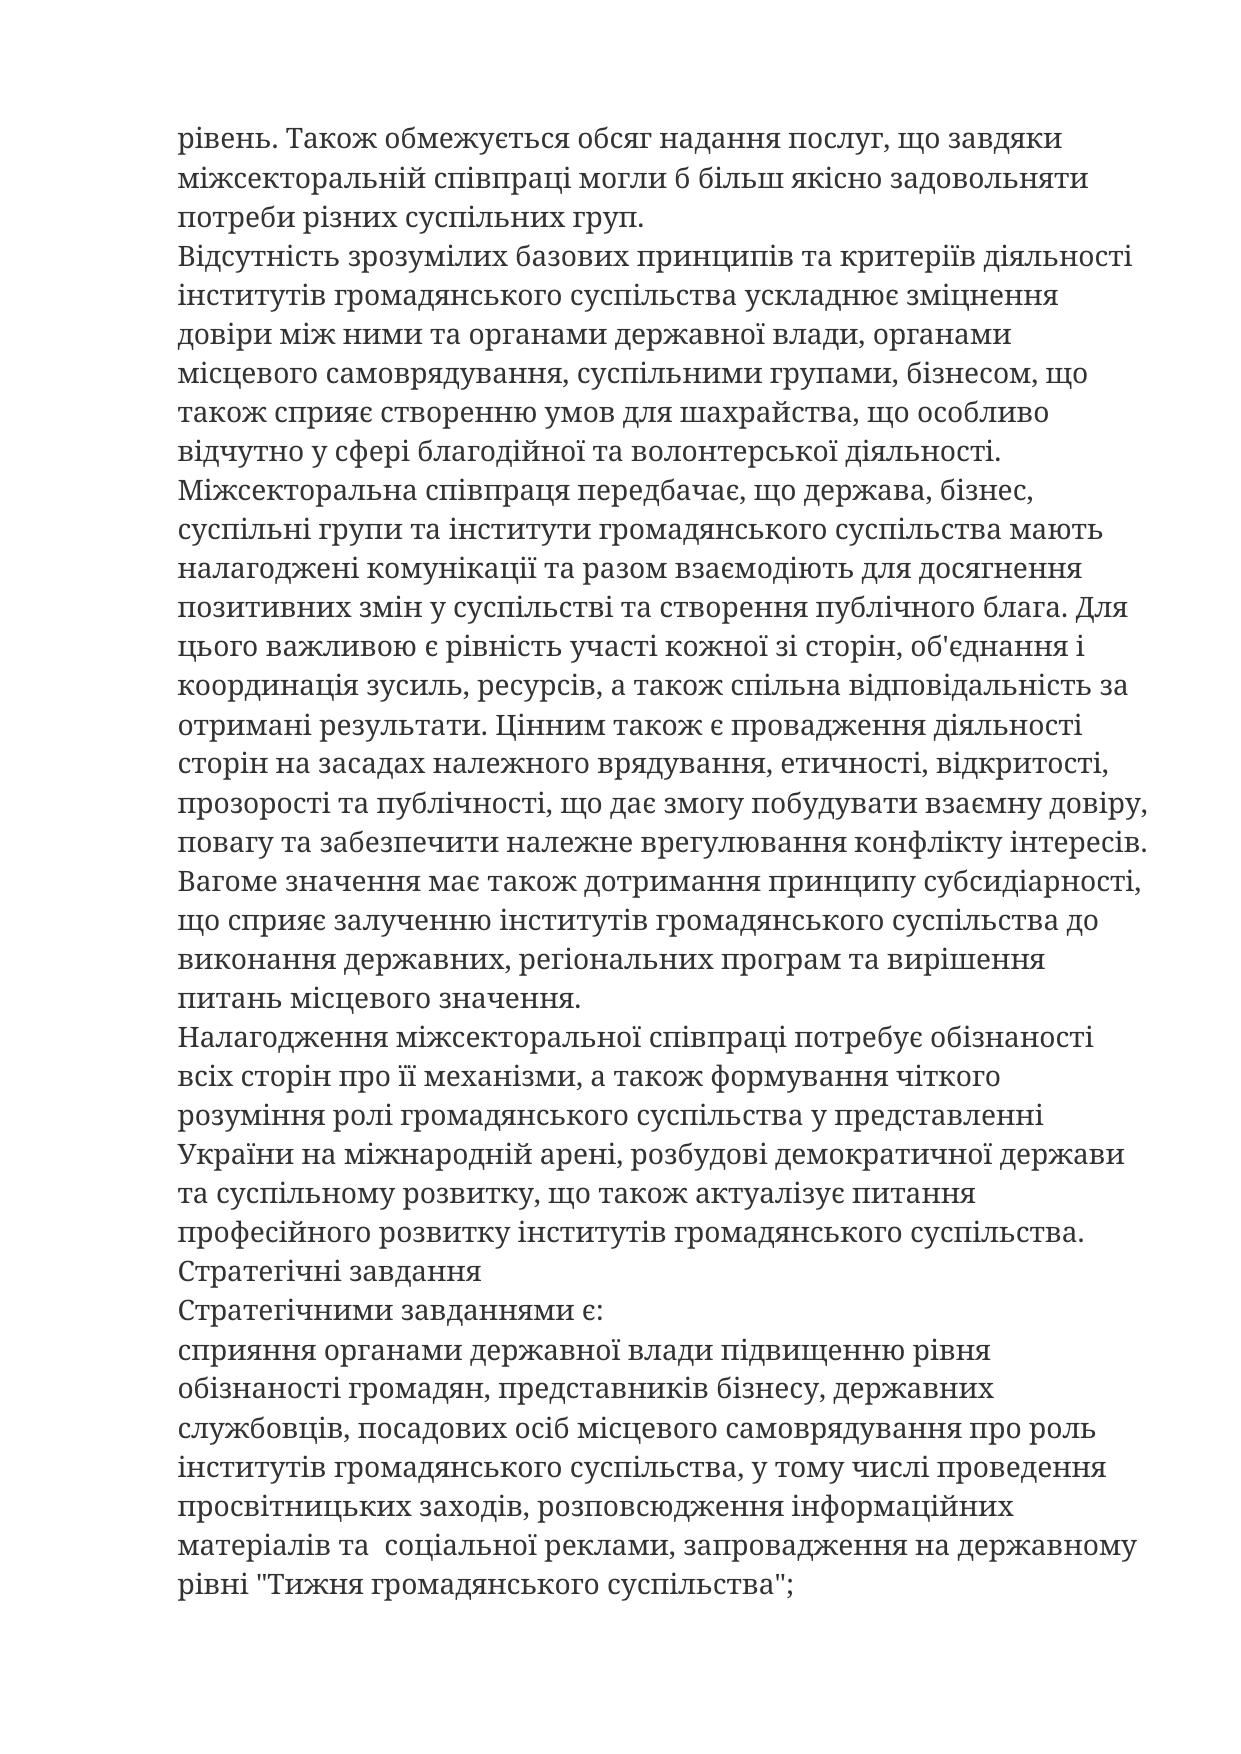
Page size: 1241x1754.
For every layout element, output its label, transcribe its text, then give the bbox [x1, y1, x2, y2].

text Відсутність зрозумілих базових принципів та критеріїв діяльності інститутів громадянського суспільства ускладнює зміцнення довіри між ними та органами державної влади, органами місцевого самоврядування, суспільними групами, бізнесом, що також сприяє створенню умов для шахрайства, що особливо відчутно у сфері благодійної та волонтерської діяльності. [177, 235, 1152, 470]
text Стратегічні завдання [177, 1251, 1152, 1290]
text сприяння органами державної влади підвищенню рівня обізнаності громадян, представників бізнесу, державних службовців, посадових осіб місцевого самоврядування про роль інститутів громадянського суспільства, у тому числі проведення просвітницьких заходів, розповсюдження інформаційних матеріалів та соціальної реклами, запровадження на державному рівні "Тижня громадянського суспільства"; [177, 1329, 1152, 1602]
text Стратегічними завданнями є: [177, 1290, 1152, 1329]
text Налагодження міжсекторальної співпраці потребує обізнаності всіх сторін про її механізми, а також формування чіткого розуміння ролі громадянського суспільства у представленні України на міжнародній арені, розбудові демократичної держави та суспільному розвитку, що також актуалізує питання професійного розвитку інститутів громадянського суспільства. [177, 1017, 1152, 1251]
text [177, 118, 1152, 235]
text Міжсекторальна співпраця передбачає, що держава, бізнес, суспільні групи та інститути громадянського суспільства мають налагоджені комунікації та разом взаємодіють для досягнення позитивних змін у суспільстві та створення публічного блага. Для цього важливою є рівність участі кожної зі сторін, об'єднання і координація зусиль, ресурсів, а також спільна відповідальність за отримані результати. Цінним також є провадження діяльності сторін на засадах належного врядування, етичності, відкритості, прозорості та публічності, що дає змогу побудувати взаємну довіру, повагу та забезпечити належне врегулювання конфлікту інтересів. Вагоме значення має також дотримання принципу субсидіарності, що сприяє залученню інститутів громадянського суспільства до виконання державних, регіональних програм та вирішення питань місцевого значення. [177, 470, 1152, 1017]
